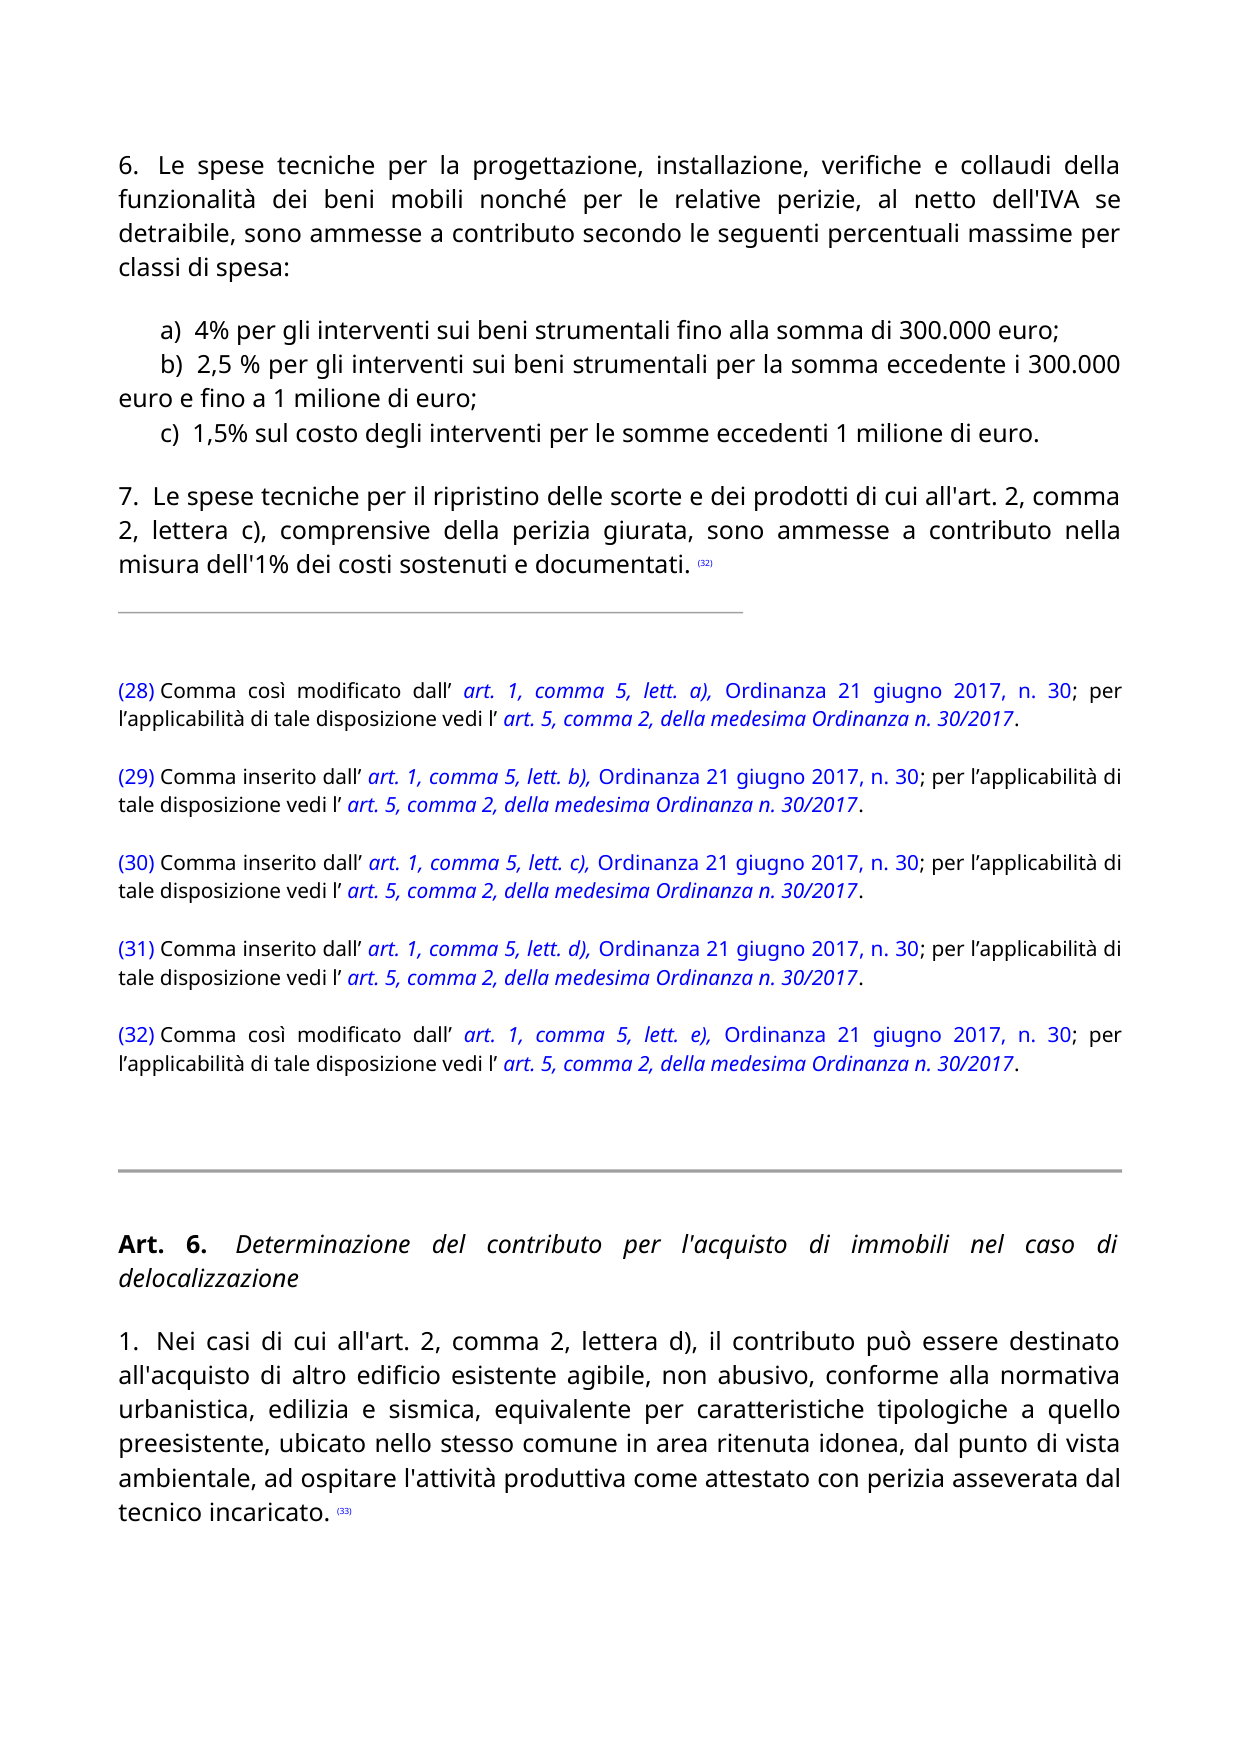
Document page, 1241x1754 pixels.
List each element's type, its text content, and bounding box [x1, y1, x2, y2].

text a) 4% per gli interventi sui beni strumentali fino alla somma di 300.000 euro; [118, 313, 1122, 347]
text 6. Le spese tecniche per la progettazione, installazione, verifiche e collaudi della funzionalità dei beni mobili nonché per le relative perizie, al netto dell'IVA se detraibile, sono ammesse a contributo secondo le seguenti percentuali massime per classi di spesa: [118, 148, 1122, 284]
text (29) Comma inserito dall’ art. 1, comma 5, lett. b), Ordinanza 21 giugno 2017, n. 30; per l’applicabilità di tale disposizione vedi l’ art. 5, comma 2, della medesima Ordinanza n. 30/2017. [118, 762, 1122, 819]
text 7. Le spese tecniche per il ripristino delle scorte e dei prodotti di cui all'art. 2, comma 2, lettera c), comprensive della perizia giurata, sono ammesse a contributo nella misura dell'1% dei costi sostenuti e documentati. (32) [118, 478, 1122, 581]
text b) 2,5 % per gli interventi sui beni strumentali per la somma eccedente i 300.000 euro e fino a 1 milione di euro; [118, 347, 1122, 415]
text c) 1,5% sul costo degli interventi per le somme eccedenti 1 milione di euro. [118, 415, 1122, 449]
text (28) Comma così modificato dall’ art. 1, comma 5, lett. a), Ordinanza 21 giugno 2017, n. 30; per l’applicabilità di tale disposizione vedi l’ art. 5, comma 2, della medesima Ordinanza n. 30/2017. [118, 676, 1122, 733]
text (31) Comma inserito dall’ art. 1, comma 5, lett. d), Ordinanza 21 giugno 2017, n. 30; per l’applicabilità di tale disposizione vedi l’ art. 5, comma 2, della medesima Ordinanza n. 30/2017. [118, 934, 1122, 991]
text (32) Comma così modificato dall’ art. 1, comma 5, lett. e), Ordinanza 21 giugno 2017, n. 30; per l’applicabilità di tale disposizione vedi l’ art. 5, comma 2, della medesima Ordinanza n. 30/2017. [118, 1020, 1122, 1077]
text (30) Comma inserito dall’ art. 1, comma 5, lett. c), Ordinanza 21 giugno 2017, n. 30; per l’applicabilità di tale disposizione vedi l’ art. 5, comma 2, della medesima Ordinanza n. 30/2017. [118, 848, 1122, 905]
text Art. 6. Determinazione del contributo per l'acquisto di immobili nel caso di delocalizzazione [118, 1227, 1122, 1295]
text 1. Nei casi di cui all'art. 2, comma 2, lettera d), il contributo può essere destinato all'acquisto di altro edificio esistente agibile, non abusivo, conforme alla normativa urbanistica, edilizia e sismica, equivalente per caratteristiche tipologiche a quello preesistente, ubicato nello stesso comune in area ritenuta idonea, dal punto di vista ambientale, ad ospitare l'attività produttiva come attestato con perizia asseverata dal tecnico incaricato. (33) [118, 1324, 1122, 1528]
